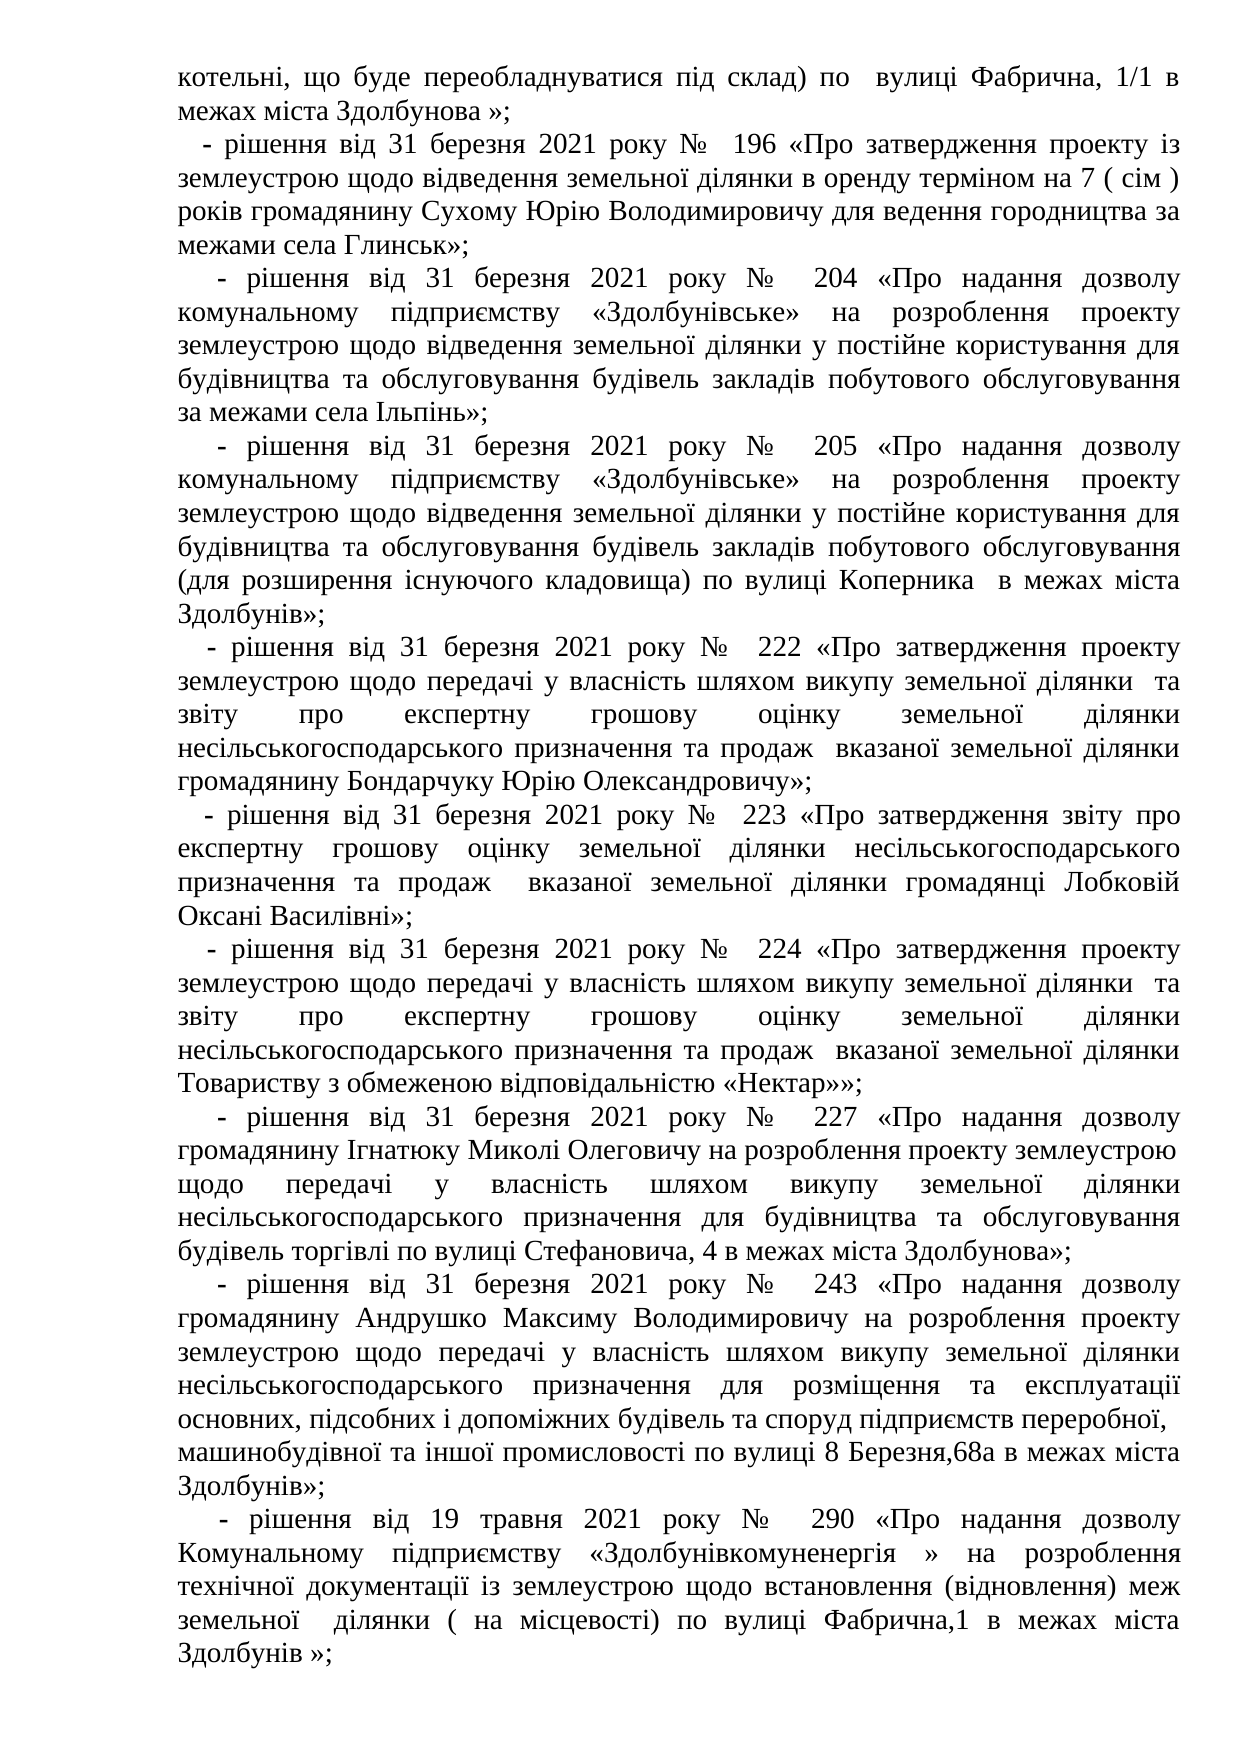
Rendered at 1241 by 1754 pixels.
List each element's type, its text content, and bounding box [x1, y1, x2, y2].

text машинобудівної та іншої промисловості по вулиці 8 Березня,68а в межах міста Здолбунів»; [177, 1434, 1181, 1501]
text - рішення від 31 березня 2021 року № 222 «Про затвердження проекту землеустрою щодо передачі у власність шляхом викупу земельної ділянки та звіту про експертну грошову оцінку земельної ділянки несільськогосподарського призначення та продаж вказаної земельної ділянки громадянину Бондарчуку Юрію Олександровичу»; [177, 629, 1181, 797]
text - рішення від 19 травня 2021 року № 290 «Про надання дозволу Комунальному підприємству «Здолбунівкомуненергія » на розроблення технічної документації із землеустрою щодо встановлення (відновлення) меж земельної ділянки ( на місцевості) по вулиці Фабрична,1 в межах міста Здолбунів »; [177, 1501, 1181, 1669]
text - рішення від 31 березня 2021 року № 223 «Про затвердження звіту про експертну грошову оцінку земельної ділянки несільськогосподарського призначення та продаж вказаної земельної ділянки громадянці Лобковій Оксані Василівні»; [177, 797, 1181, 931]
text щодо передачі у власність шляхом викупу земельної ділянки несільськогосподарського призначення для будівництва та обслуговування будівель торгівлі по вулиці Стефановича, 4 в межах міста Здолбунова»; [177, 1166, 1181, 1267]
text - рішення від 31 березня 2021 року № 204 «Про надання дозволу комунальному підприємству «Здолбунівське» на розроблення проекту землеустрою щодо відведення земельної ділянки у постійне користування для будівництва та обслуговування будівель закладів побутового обслуговування за межами села Ільпінь»; [177, 260, 1181, 428]
text - рішення від 31 березня 2021 року № 196 «Про затвердження проекту із землеустрою щодо відведення земельної ділянки в оренду терміном на 7 ( сім ) років громадянину Сухому Юрію Володимировичу для ведення городництва за межами села Глинськ»; [177, 126, 1181, 260]
text - рішення від 31 березня 2021 року № 227 «Про надання дозволу громадянину Ігнатюку Миколі Олеговичу на розроблення проекту землеустрою [177, 1099, 1181, 1166]
text - рішення від 31 березня 2021 року № 205 «Про надання дозволу комунальному підприємству «Здолбунівське» на розроблення проекту землеустрою щодо відведення земельної ділянки у постійне користування для будівництва та обслуговування будівель закладів побутового обслуговування (для розширення існуючого кладовища) по вулиці Коперника в межах міста Здолбунів»; [177, 428, 1181, 629]
text - рішення від 31 березня 2021 року № 224 «Про затвердження проекту землеустрою щодо передачі у власність шляхом викупу земельної ділянки та звіту про експертну грошову оцінку земельної ділянки несільськогосподарського призначення та продаж вказаної земельної ділянки Товариству з обмеженою відповідальністю «Нектар»»; [177, 931, 1181, 1099]
text - рішення від 31 березня 2021 року № 243 «Про надання дозволу громадянину Андрушко Максиму Володимировичу на розроблення проекту землеустрою щодо передачі у власність шляхом викупу земельної ділянки несільськогосподарського призначення для розміщення та експлуатації основних, підсобних і допоміжних будівель та споруд підприємств переробної, [177, 1267, 1181, 1434]
